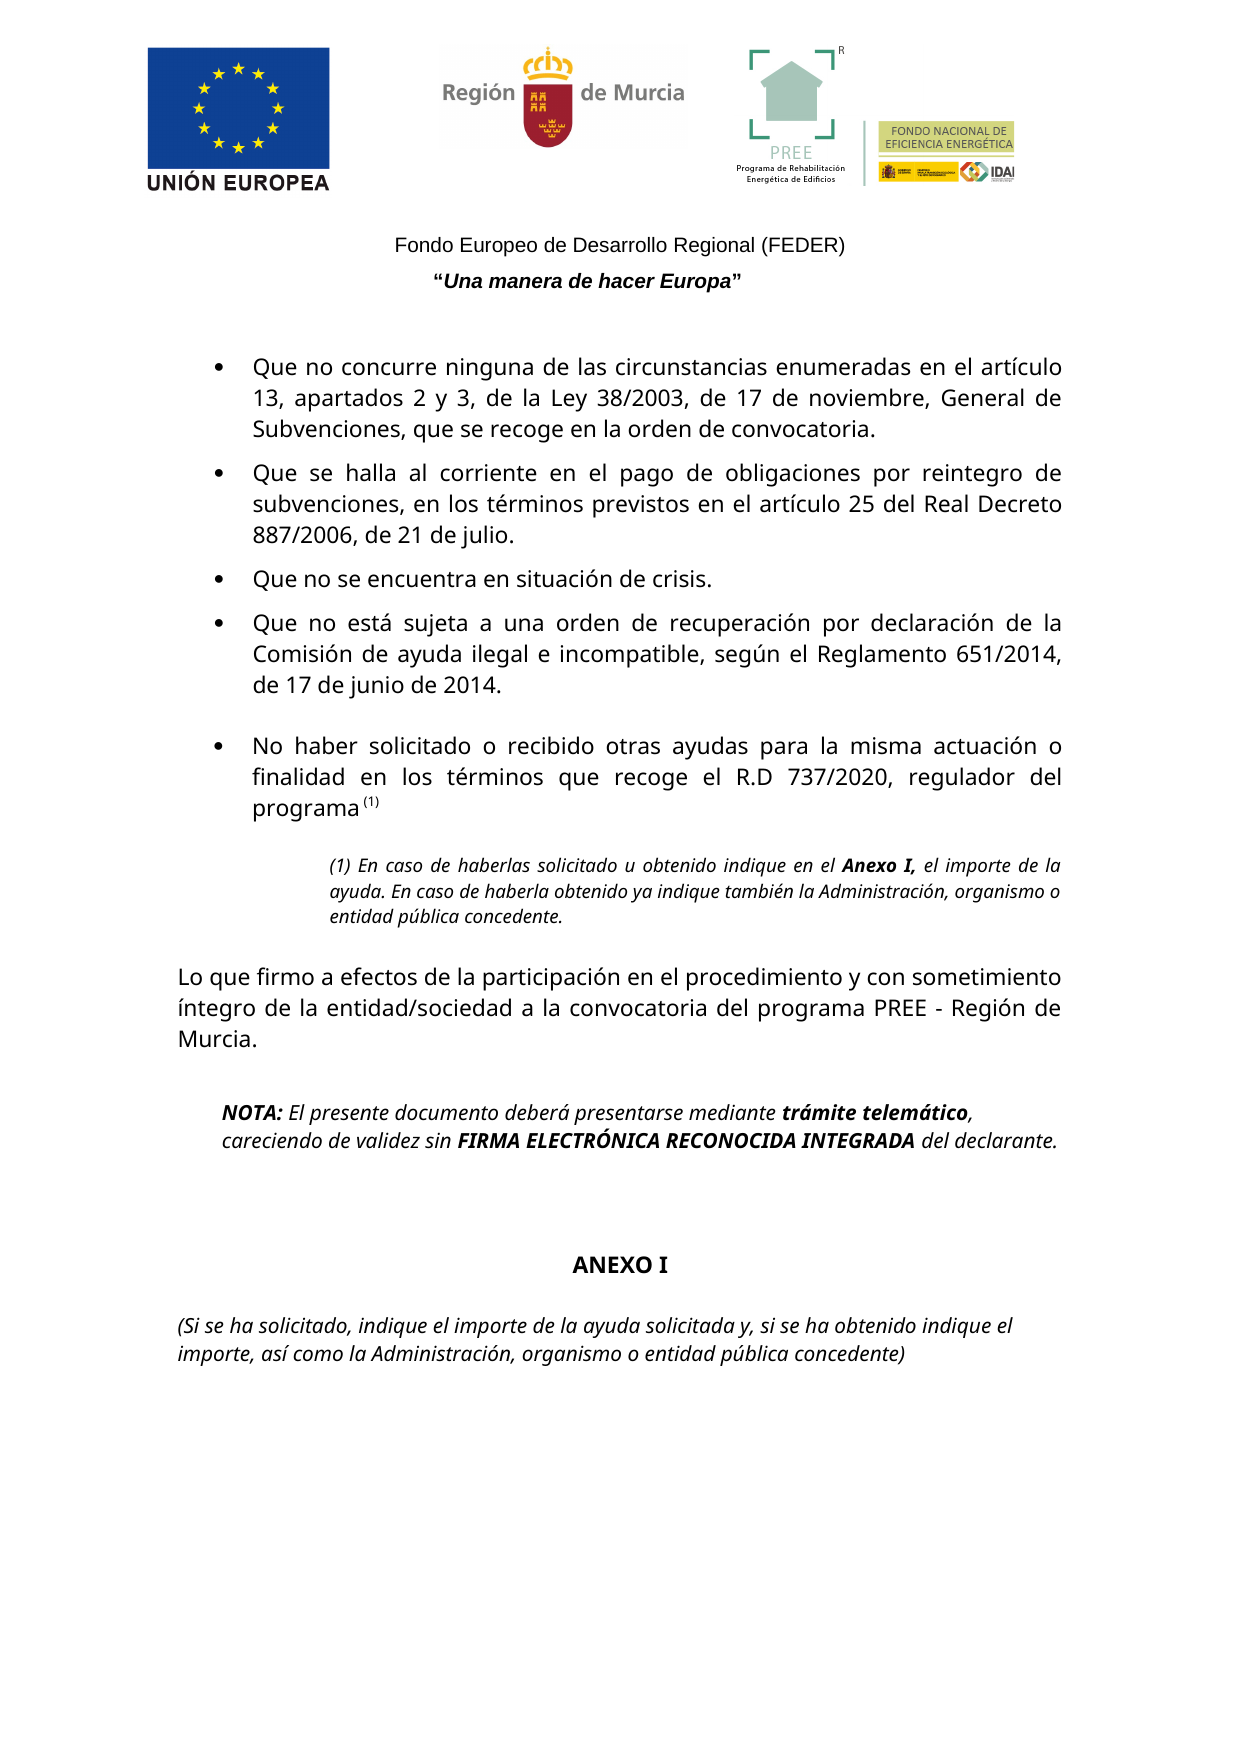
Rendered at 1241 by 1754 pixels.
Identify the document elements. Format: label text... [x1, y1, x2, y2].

picture [732, 44, 1014, 185]
text Lo que firmo a efectos de la participación en el procedimiento y con sometimiento íntegro de la entidad/sociedad a la convocatoria del programa PREE - Región de Murcia. [177, 960, 1063, 1054]
list Que no se encuentra en situación de crisis. [215, 563, 1063, 594]
list No haber solicitado o recibido otras ayudas para la misma actuación o finalidad en los términos que recoge el R.D 737/2020, regulador del programa (1) [214, 730, 1063, 823]
picture [438, 44, 688, 149]
text ANEXO I [177, 1248, 1063, 1280]
picture [144, 44, 333, 198]
list Que se halla al corriente en el pago de obligaciones por reintegro de subvenciones, en los términos previstos en el artículo 25 del Real Decreto 887/2006, de 21 de julio. [215, 457, 1063, 551]
text (1) En caso de haberlas solicitado u obtenido indique en el Anexo I, el importe de la ayuda. En caso de haberla obtenido ya indique también la Administración, organismo o entidad pública concedente. [329, 853, 1063, 929]
list Que no concurre ninguna de las circunstancias enumeradas en el artículo 13, apartados 2 y 3, de la Ley 38/2003, de 17 de noviembre, General de Subvenciones, que se recoge en la orden de convocatoria. [215, 351, 1063, 444]
text NOTA: El presente documento deberá presentarse mediante trámite telemático, careciendo de validez sin FIRMA ELECTRÓNICA RECONOCIDA INTEGRADA del declarante. [222, 1098, 1063, 1155]
list Que no está sujeta a una orden de recuperación por declaración de la Comisión de ayuda ilegal e incompatible, según el Reglamento 651/2014, de 17 de junio de 2014. [215, 607, 1063, 701]
text (Si se ha solicitado, indique el importe de la ayuda solicitada y, si se ha obtenido indique el importe, así como la Administración, organismo o entidad pública concedente) [177, 1311, 1063, 1368]
